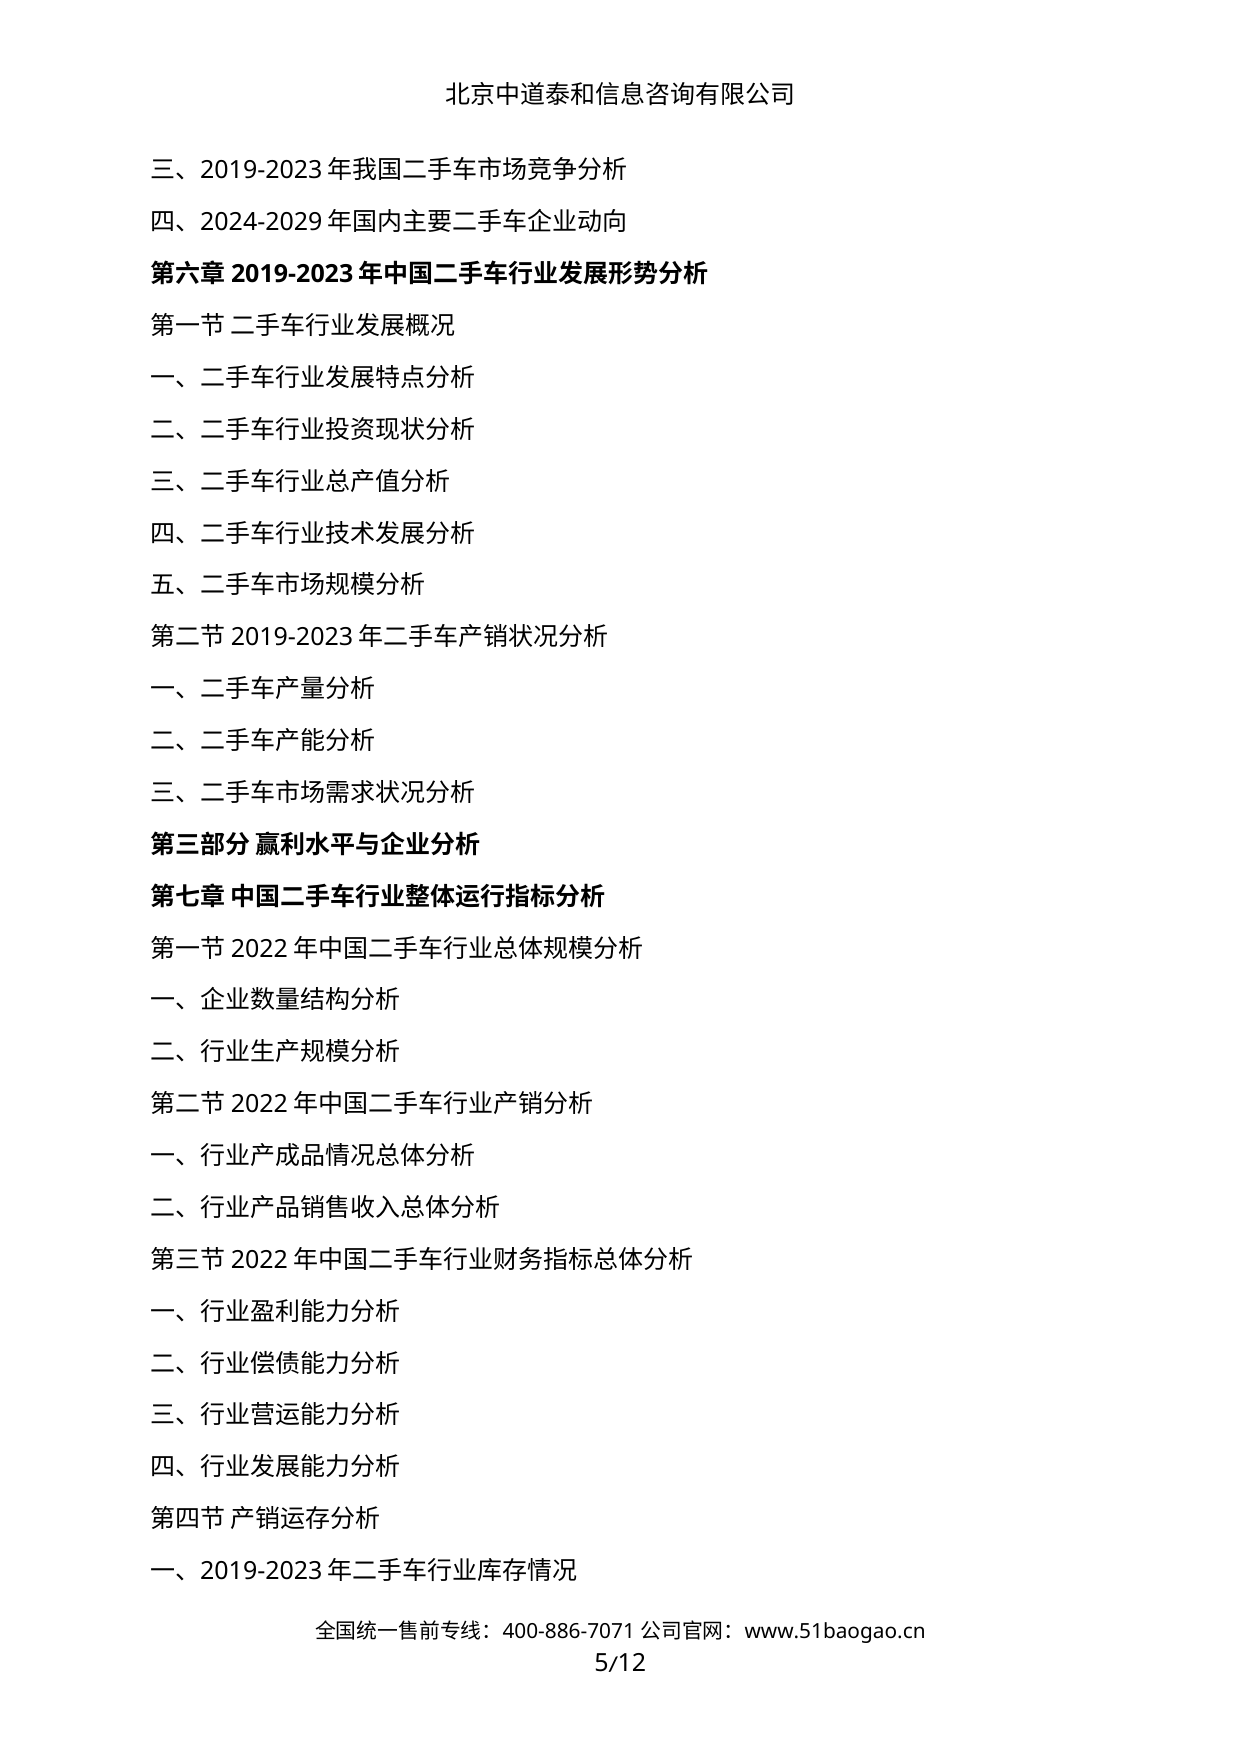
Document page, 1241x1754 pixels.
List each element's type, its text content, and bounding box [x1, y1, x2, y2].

text 四、行业发展能力分析 [150, 1447, 1090, 1483]
text 第二节 2022年中国二手车行业产销分析 [150, 1084, 1090, 1120]
text 三、2019-2023年我国二手车市场竞争分析 [150, 150, 1090, 186]
text 第三节 2022年中国二手车行业财务指标总体分析 [150, 1239, 1090, 1276]
text 第一节 2022年中国二手车行业总体规模分析 [150, 928, 1090, 964]
text 第一节 二手车行业发展概况 [150, 306, 1090, 342]
text 四、二手车行业技术发展分析 [150, 513, 1090, 549]
text 第六章 2019-2023年中国二手车行业发展形势分析 [150, 254, 1090, 290]
text 第二节 2019-2023年二手车产销状况分析 [150, 617, 1090, 653]
text 一、2019-2023年二手车行业库存情况 [150, 1551, 1090, 1587]
text 一、企业数量结构分析 [150, 980, 1090, 1016]
text 第七章 中国二手车行业整体运行指标分析 [150, 876, 1090, 912]
text 第四节 产销运存分析 [150, 1499, 1090, 1535]
text 二、二手车行业投资现状分析 [150, 409, 1090, 446]
text 三、二手车行业总产值分析 [150, 461, 1090, 497]
text 三、行业营运能力分析 [150, 1395, 1090, 1431]
text 一、行业盈利能力分析 [150, 1291, 1090, 1327]
text 二、行业产品销售收入总体分析 [150, 1187, 1090, 1224]
text 四、2024-2029年国内主要二手车企业动向 [150, 202, 1090, 238]
text 一、二手车产量分析 [150, 669, 1090, 705]
text 二、二手车产能分析 [150, 721, 1090, 757]
text 一、二手车行业发展特点分析 [150, 357, 1090, 394]
text 第三部分 赢利水平与企业分析 [150, 824, 1090, 861]
text 二、行业偿债能力分析 [150, 1343, 1090, 1379]
text 二、行业生产规模分析 [150, 1032, 1090, 1068]
text 一、行业产成品情况总体分析 [150, 1136, 1090, 1172]
text 五、二手车市场规模分析 [150, 565, 1090, 601]
text 三、二手车市场需求状况分析 [150, 772, 1090, 809]
